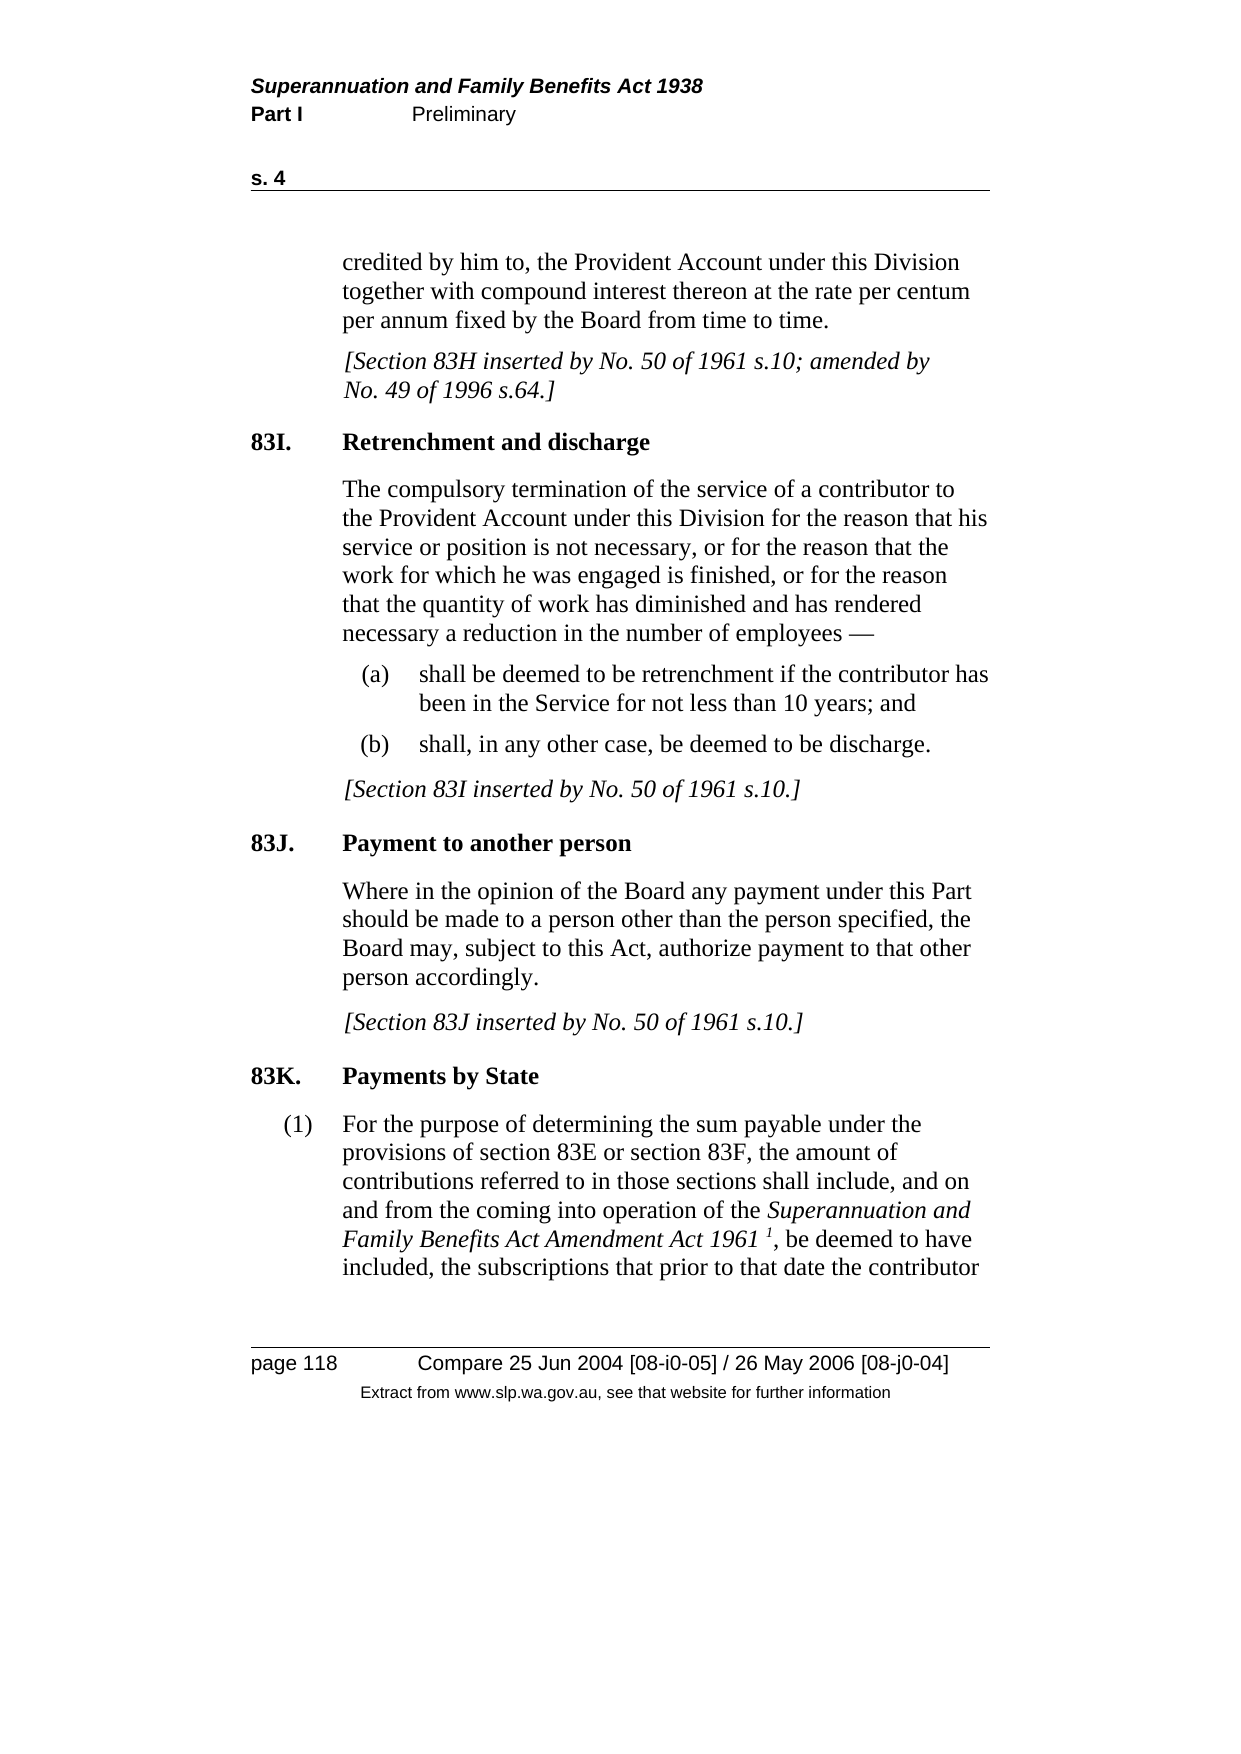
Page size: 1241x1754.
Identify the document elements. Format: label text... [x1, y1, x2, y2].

text [Section 83I inserted by No. 50 of 1961 s.10.] [251, 774, 990, 803]
text [Section 83H inserted by No. 50 of 1961 s.10; amended by No. 49 of 1996 s.64.] [251, 346, 990, 404]
text [Section 83J inserted by No. 50 of 1961 s.10.] [251, 1007, 990, 1036]
text Where in the opinion of the Board any payment under this Part should be made to a person other than the person specified, the Board may, subject to this Act, authorize payment to that other person accordingly. [251, 876, 990, 991]
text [251, 1109, 990, 1281]
text (a) shall be deemed to be retrenchment if the contributor has been in the Service for not less than 10 years; and [251, 659, 990, 717]
subtitle 83J. Payment to another person [251, 828, 990, 857]
subtitle 83I. Retrenchment and discharge [251, 427, 990, 455]
text (b) shall, in any other case, be deemed to be discharge. [251, 729, 990, 758]
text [251, 247, 990, 334]
subtitle 83K. Payments by State [251, 1061, 990, 1090]
text The compulsory termination of the service of a contributor to the Provident Account under this Division for the reason that his service or position is not necessary, or for the reason that the work for which he was engaged is finished, or for the reason that the quantity of work has diminished and has rendered necessary a reduction in the number of employees — [251, 474, 990, 647]
